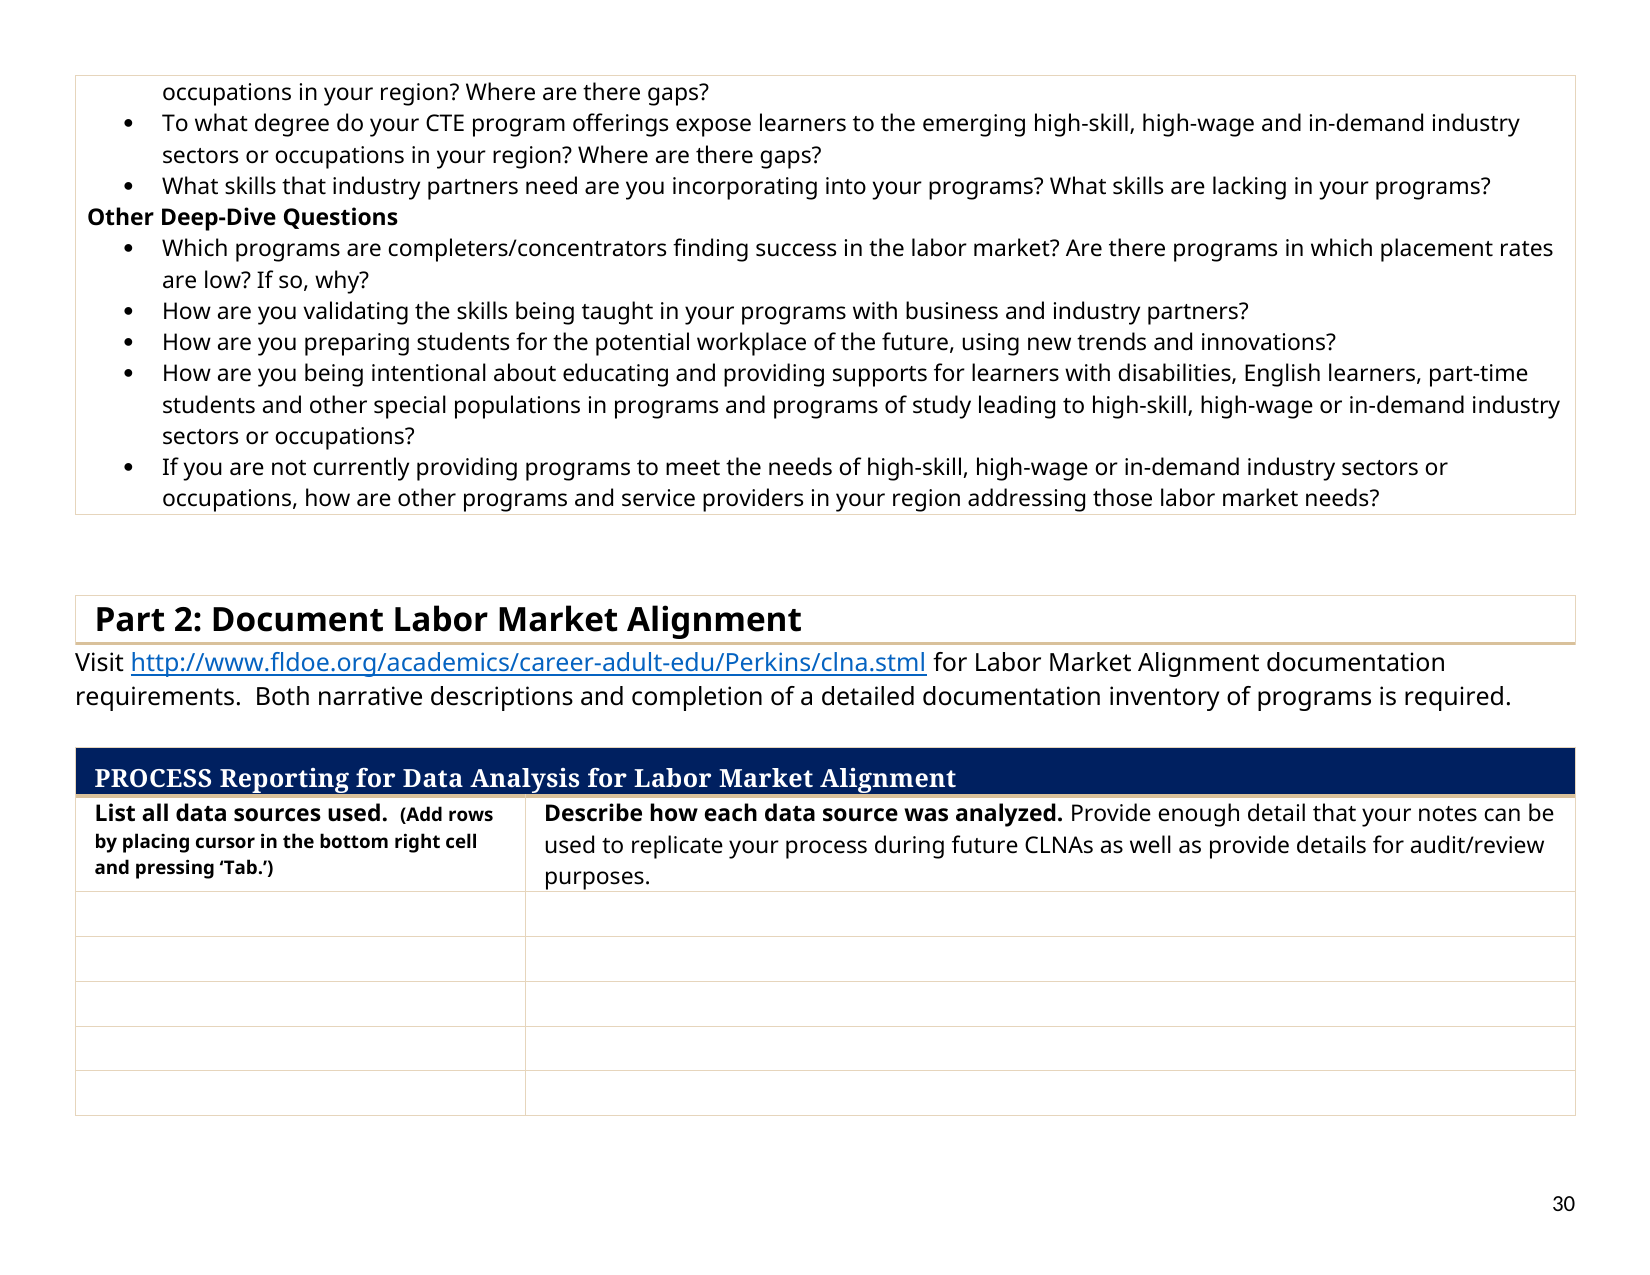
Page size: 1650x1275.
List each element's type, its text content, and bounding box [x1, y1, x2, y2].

table_cell [76, 892, 525, 936]
text Visit http://www.fldoe.org/academics/career-adult-edu/Perkins/clna.stml for Labor Market Alignment documentation requirements. Both narrative descriptions and completion of a detailed documentation inventory of programs is required. [75, 645, 1575, 713]
table_cell [526, 982, 1575, 1026]
table_cell [76, 1027, 525, 1070]
table_cell [526, 1071, 1575, 1115]
table_cell [526, 1027, 1575, 1070]
table_cell [526, 937, 1575, 981]
table_cell [526, 892, 1575, 936]
table_cell [76, 982, 525, 1026]
table_cell Describe how each data source was analyzed. Provide enough detail that your notes can be used to replicate your process during future CLNAs as well as provide details for audit/review purposes. [526, 798, 1575, 891]
table_header Part 2: Document Labor Market Alignment [76, 596, 1575, 642]
table_header PROCESS Reporting for Data Analysis for Labor Market Alignment [76, 748, 1575, 794]
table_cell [76, 76, 1575, 513]
table_cell List all data sources used. (Add rows by placing cursor in the bottom right cell and pressing ‘Tab.’) [76, 798, 525, 891]
table_cell [76, 1071, 525, 1115]
table_cell [76, 937, 525, 981]
